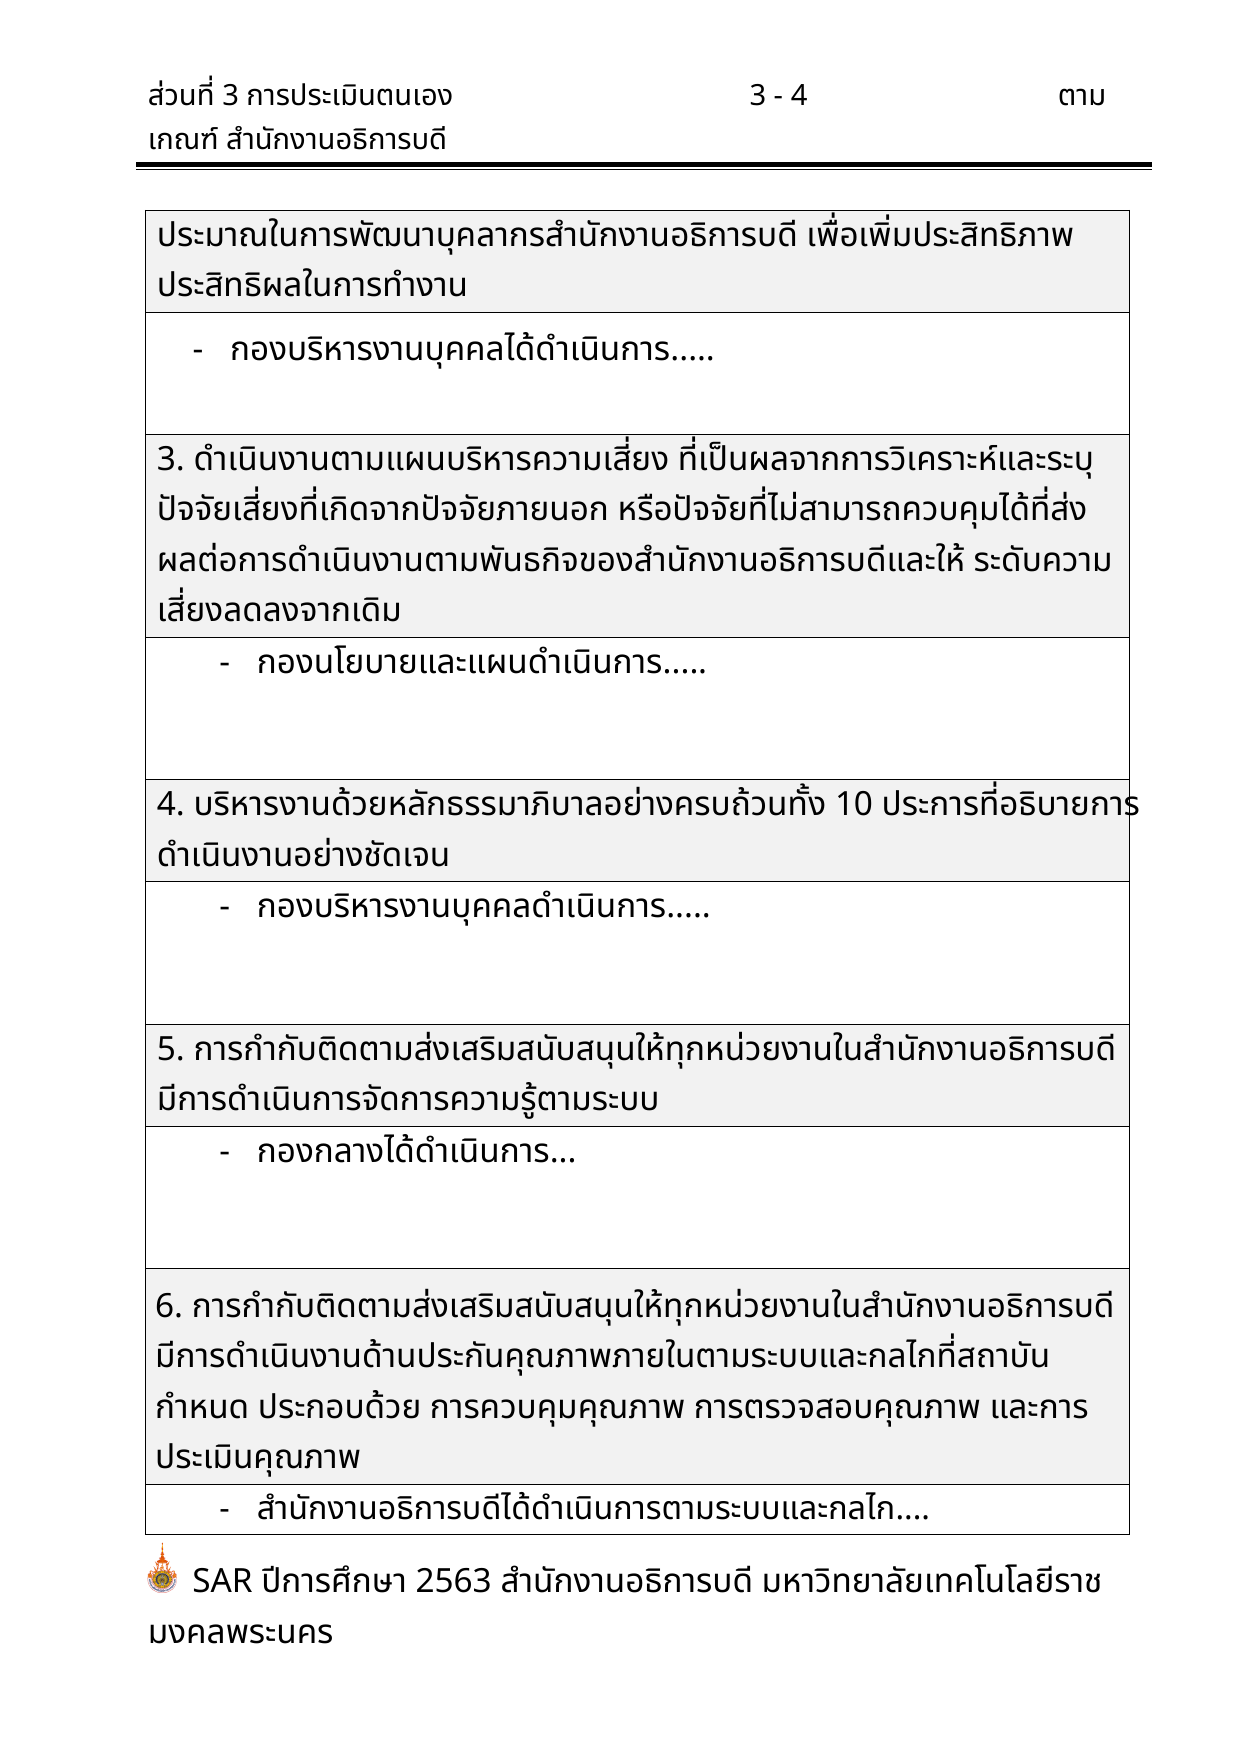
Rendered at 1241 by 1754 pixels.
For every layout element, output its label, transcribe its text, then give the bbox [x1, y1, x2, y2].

table_cell กองบริหารงานบุคคลดำเนินการ..... [146, 882, 1129, 1024]
picture [147, 1542, 177, 1593]
table_cell 4. บริหารงานด้วยหลักธรรมาภิบาลอย่างครบถ้วนทั้ง 10 ประการที่อธิบายการดำเนินงานอย่างชัดเจน [146, 780, 1129, 881]
table_cell สำนักงานอธิการบดีได้ดำเนินการตามระบบและกลไก.... [146, 1485, 1129, 1534]
table_cell 3. ดำเนินงานตามแผนบริหารความเสี่ยง ที่เป็นผลจากการวิเคราะห์และระบุปัจจัยเสี่ยงที่เกิดจากปัจจัยภายนอก หรือปัจจัยที่ไม่สามารถควบคุมได้ที่ส่งผลต่อการดำเนินงานตามพันธกิจของสำนักงานอธิการบดีและให้ ระดับความเสี่ยงลดลงจากเดิม [146, 435, 1129, 637]
table_cell กองบริหารงานบุคคลได้ดำเนินการ..... [146, 313, 1129, 434]
table_cell 2. การกำกับติดตามส่งเสริมสนับสนุนให้ทุกหน่วยงานดำเนินการจัดการงบประมาณในการพัฒนาบุคลากรสำนักงานอธิการบดี เพื่อเพิ่มประสิทธิภาพ ประสิทธิผลในการทำงาน [146, 211, 1129, 312]
table_cell กองกลางได้ดำเนินการ... [146, 1127, 1129, 1268]
table_cell 6. การกำกับติดตามส่งเสริมสนับสนุนให้ทุกหน่วยงานในสำนักงานอธิการบดีมีการดำเนินงานด้านประกันคุณภาพภายในตามระบบและกลไกที่สถาบันกำหนด ประกอบด้วย การควบคุมคุณภาพ การตรวจสอบคุณภาพ และการประเมินคุณภาพ [146, 1269, 1129, 1484]
table_cell 5. การกำกับติดตามส่งเสริมสนับสนุนให้ทุกหน่วยงานในสำนักงานอธิการบดีมีการดำเนินการจัดการความรู้ตามระบบ [146, 1025, 1129, 1126]
table_cell กองนโยบายและแผนดำเนินการ..... [146, 638, 1129, 779]
